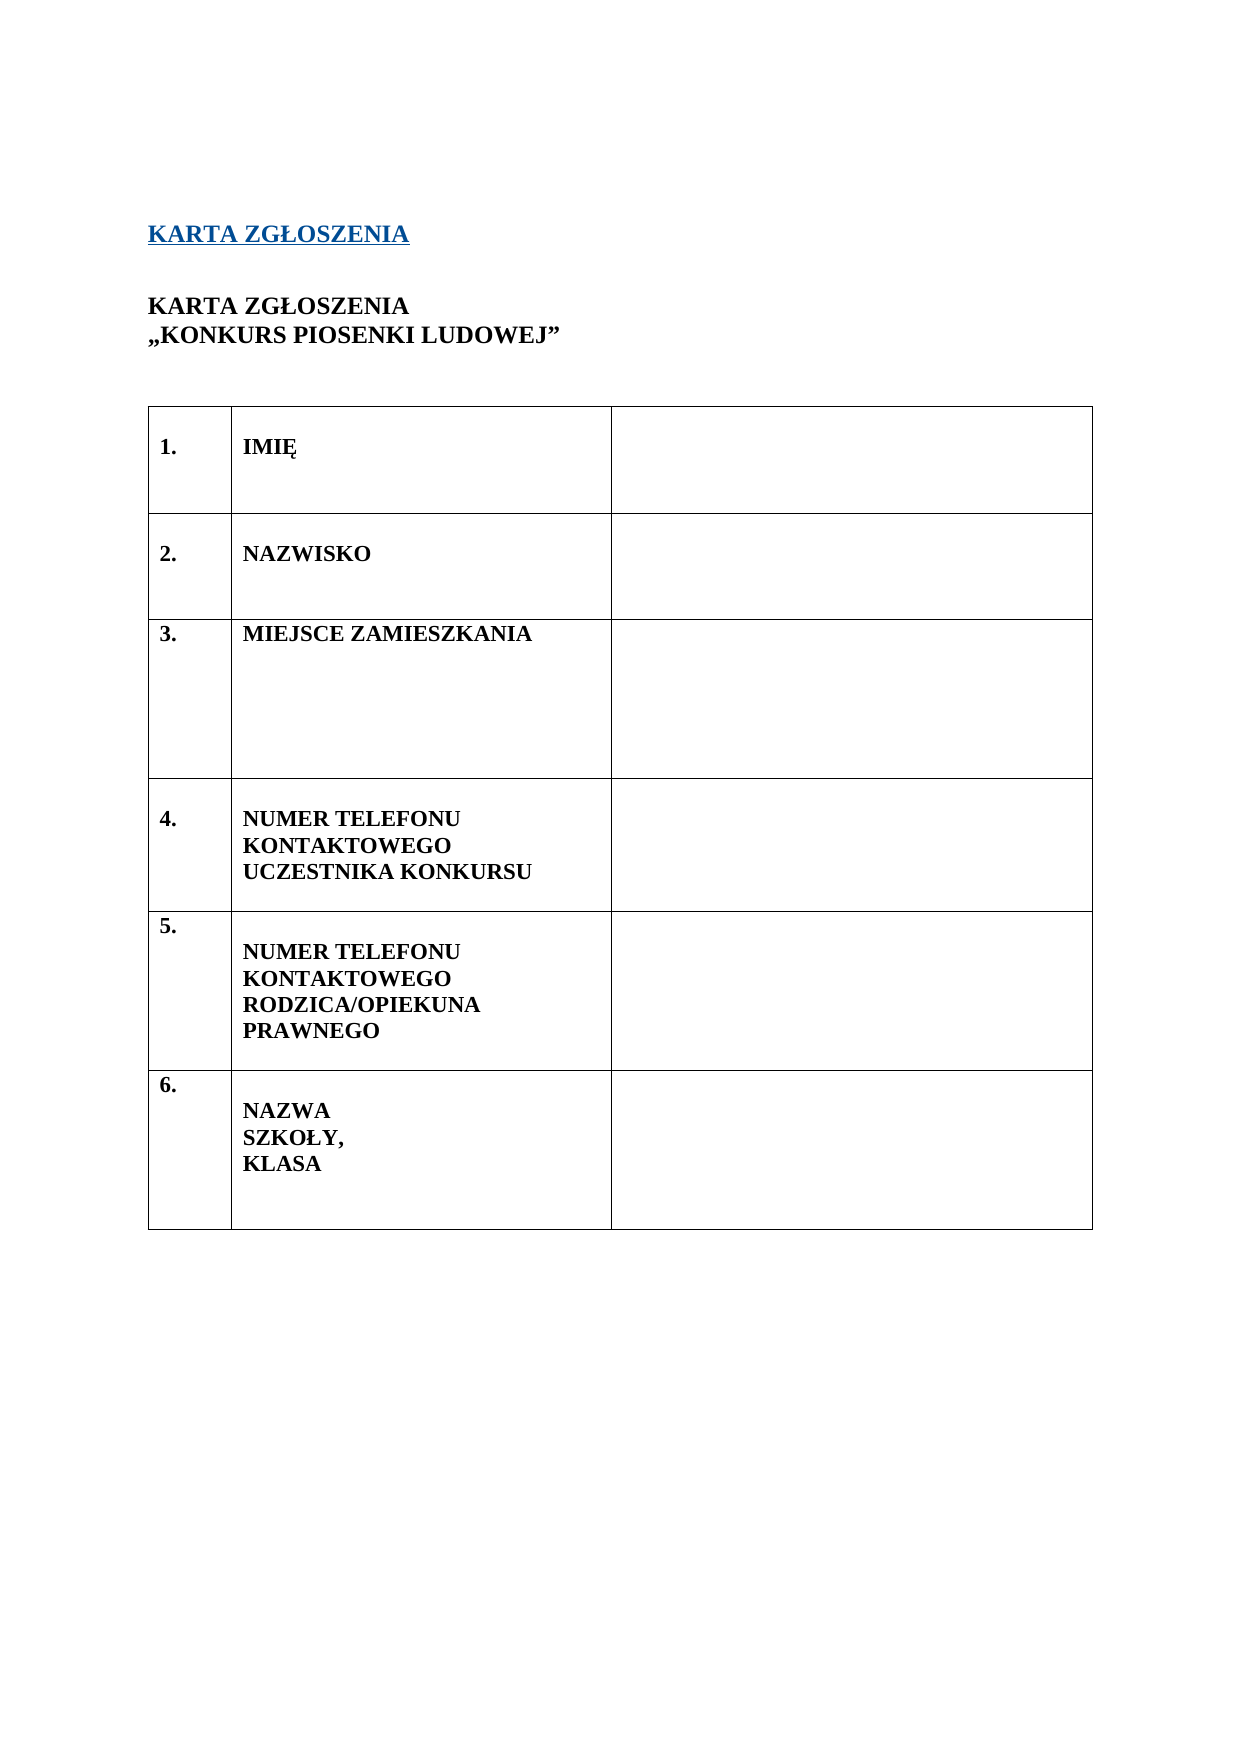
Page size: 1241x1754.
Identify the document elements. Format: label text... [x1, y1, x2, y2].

table_cell [612, 1071, 1092, 1229]
table_cell NAZWISKO [232, 514, 611, 619]
table_cell [612, 620, 1092, 778]
table_cell 5. [149, 912, 231, 1070]
table_cell [612, 912, 1092, 1070]
table_header [612, 407, 1092, 512]
table_header IMIĘ [232, 407, 611, 512]
table_cell MIEJSCE ZAMIESZKANIA [232, 620, 611, 778]
table_header 1. [149, 407, 231, 512]
table_cell NAZWA SZKOŁY, KLASA [232, 1071, 611, 1229]
text „KONKURS PIOSENKI LUDOWEJ” [148, 320, 1093, 348]
table_cell 4. [149, 779, 231, 911]
table_cell NUMER TELEFONU KONTAKTOWEGO UCZESTNIKA KONKURSU [232, 779, 611, 911]
text KARTA ZGŁOSZENIA [148, 291, 1093, 320]
table_cell 2. [149, 514, 231, 619]
table_cell 3. [149, 620, 231, 778]
text KARTA ZGŁOSZENIA [148, 219, 1093, 247]
table_cell [612, 779, 1092, 911]
table_cell 6. [149, 1071, 231, 1229]
table_cell [612, 514, 1092, 619]
table_cell NUMER TELEFONU KONTAKTOWEGO RODZICA/OPIEKUNA PRAWNEGO [232, 912, 611, 1070]
